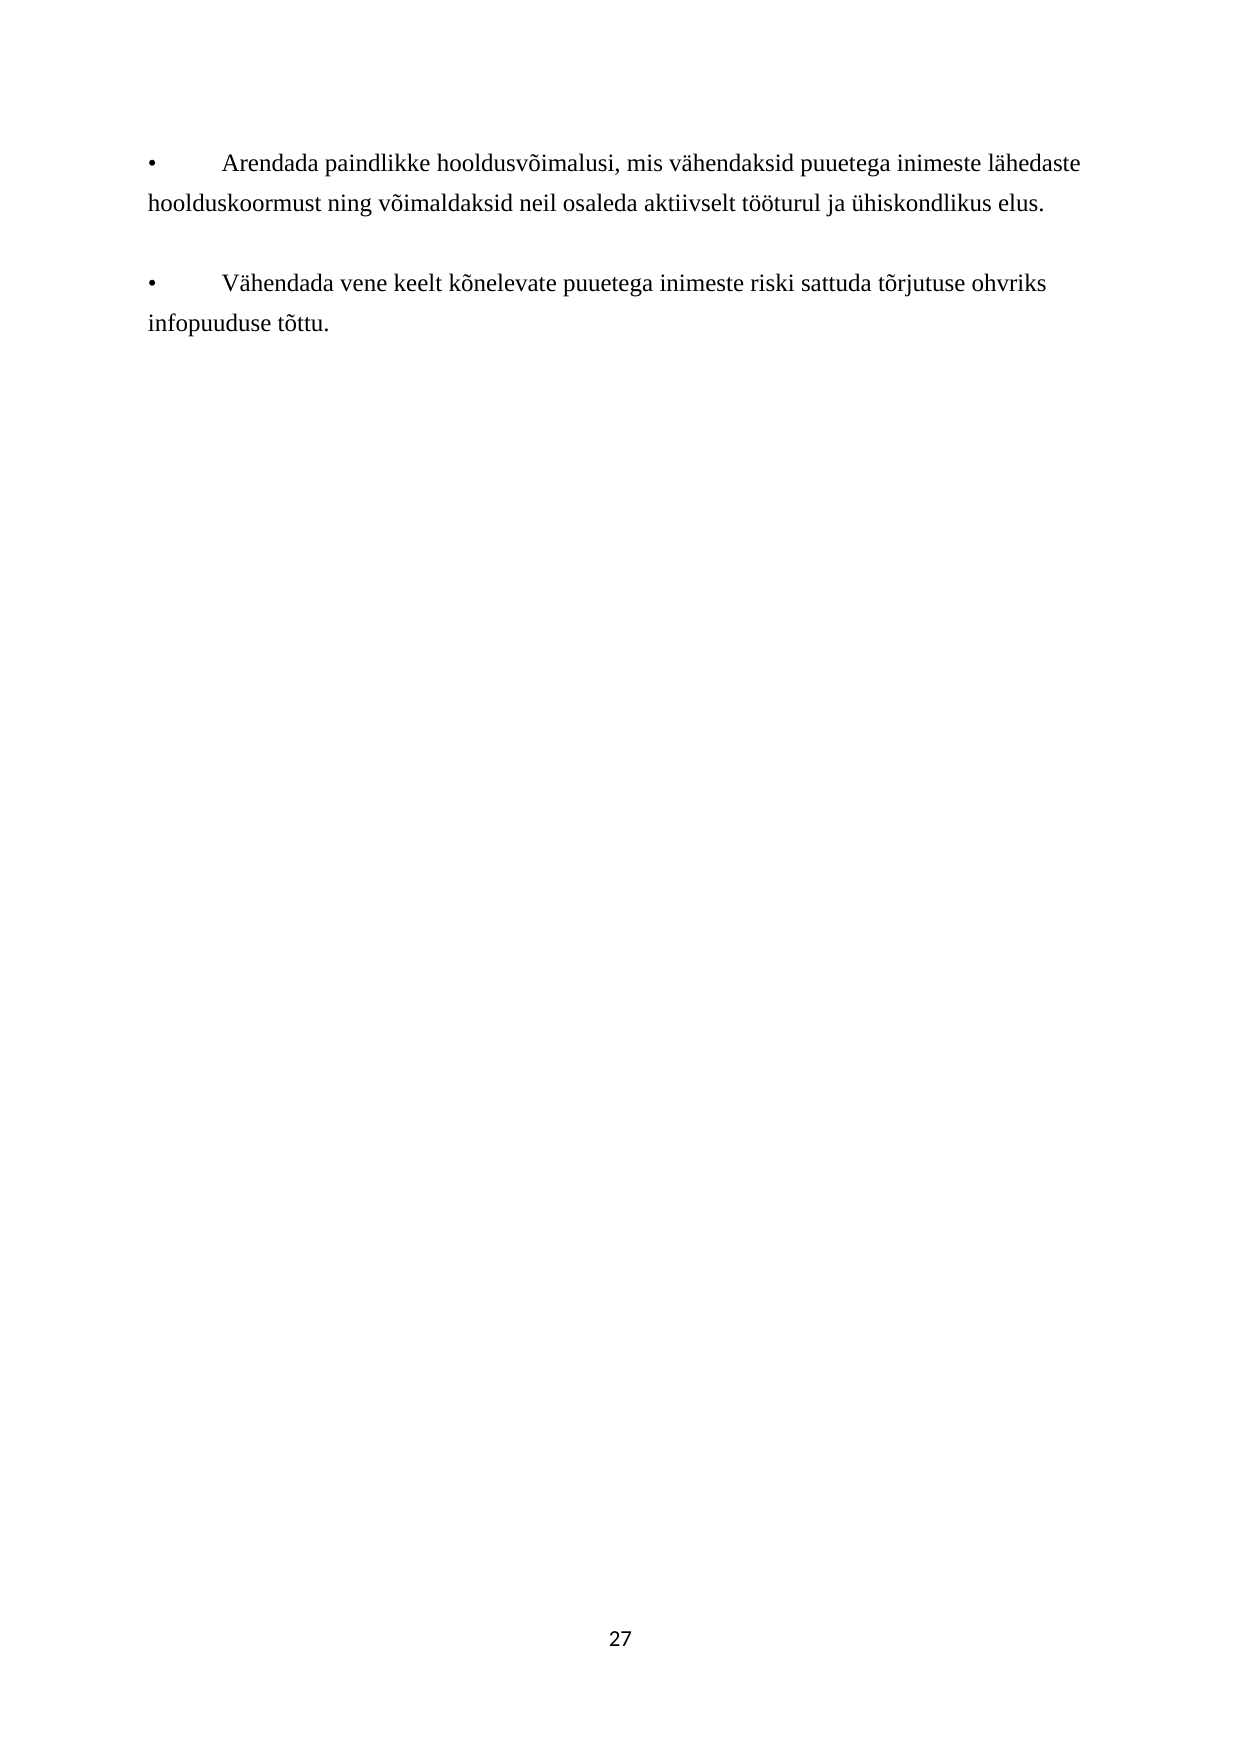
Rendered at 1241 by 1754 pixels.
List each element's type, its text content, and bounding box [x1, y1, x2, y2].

text • Arendada paindlikke hooldusvõimalusi, mis vähendaksid puuetega inimeste lähedaste hoolduskoormust ning võimaldaksid neil osaleda aktiivselt tööturul ja ühiskondlikus elus. [148, 148, 1093, 217]
text • Vähendada vene keelt kõnelevate puuetega inimeste riski sattuda tõrjutuse ohvriks infopuuduse tõttu. [148, 268, 1093, 337]
